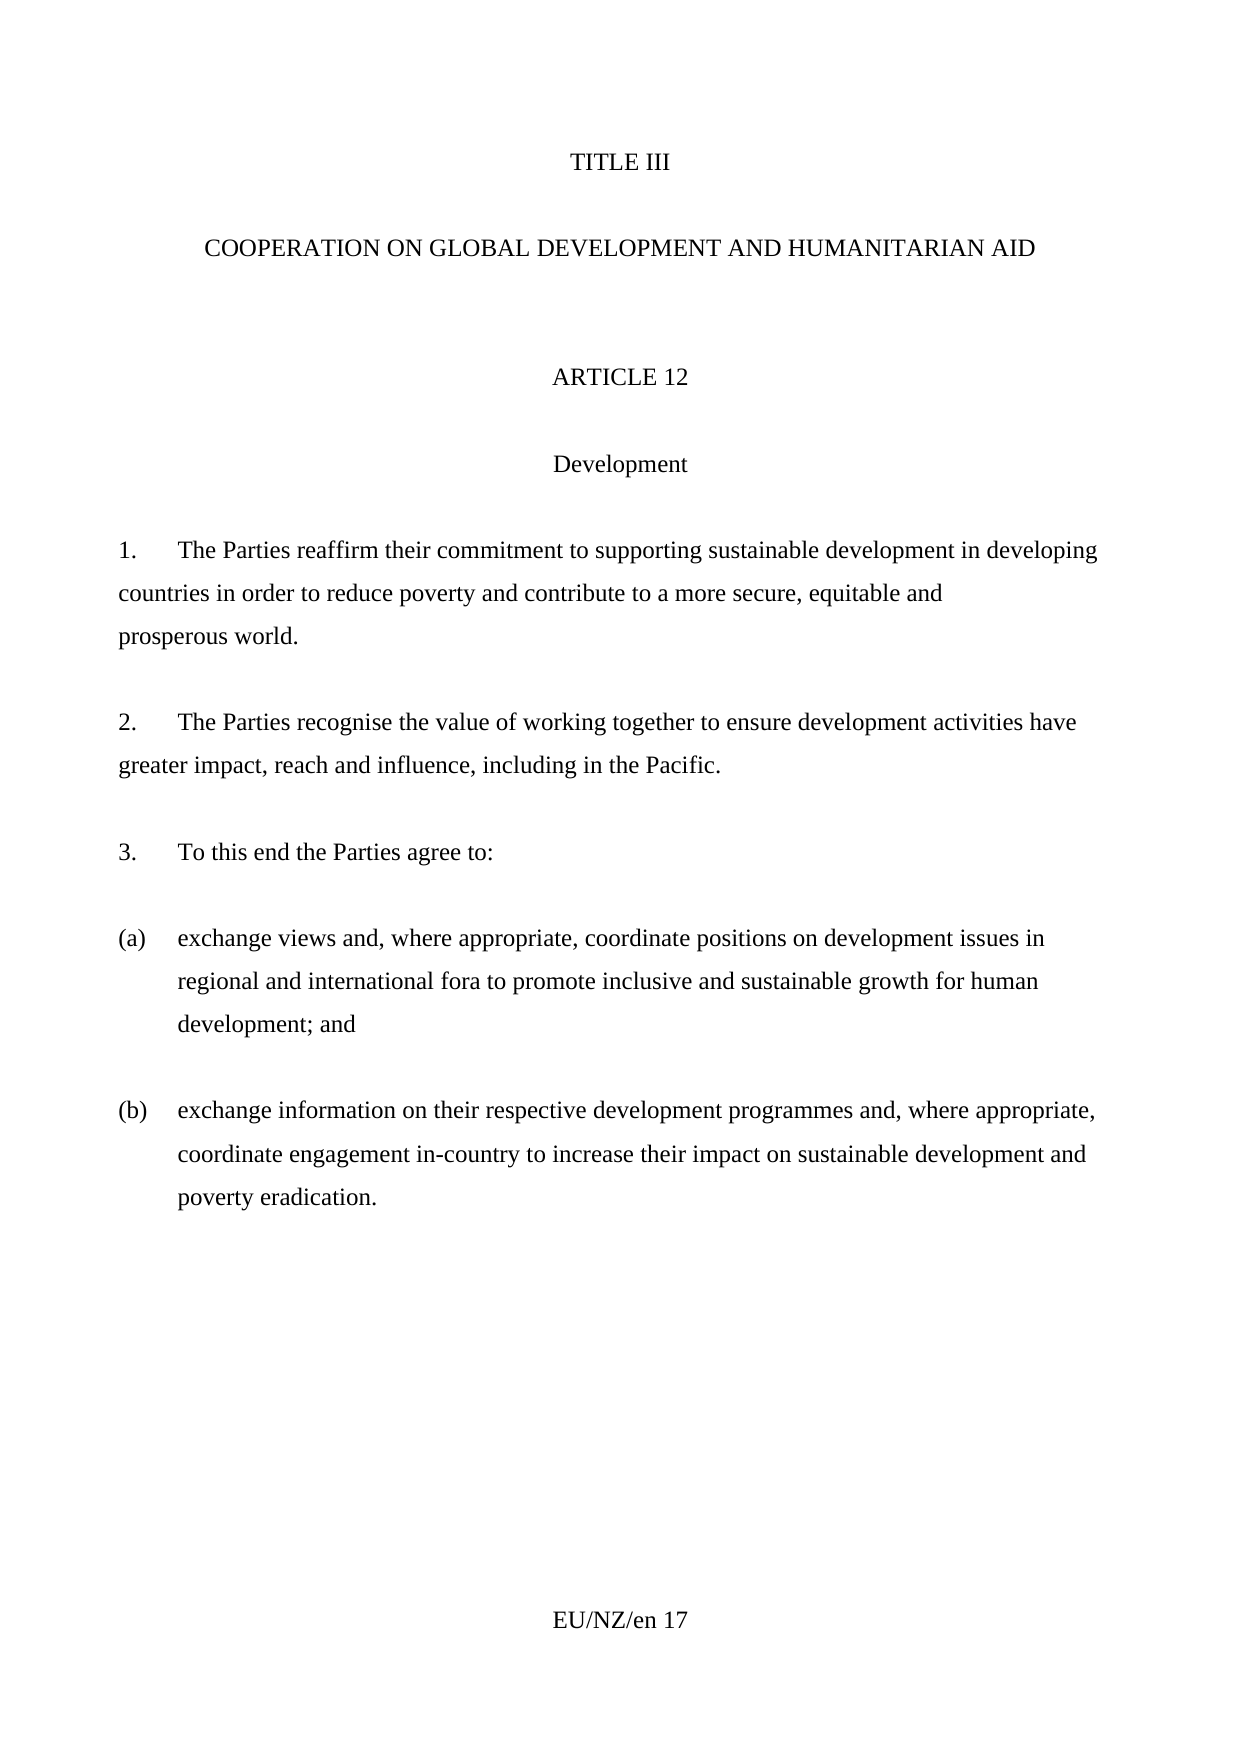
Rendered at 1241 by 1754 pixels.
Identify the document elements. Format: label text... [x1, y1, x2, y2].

text ARTICLE 12 [118, 362, 1122, 391]
text (a) exchange views and, where appropriate, coordinate positions on development issues in regional and international fora to promote inclusive and sustainable growth for human development; and [118, 923, 1122, 1038]
text 3. To this end the Parties agree to: [118, 837, 1122, 866]
text 2. The Parties recognise the value of working together to ensure development activities have greater impact, reach and influence, including in the Pacific. [118, 707, 1122, 779]
text TITLE III [118, 147, 1122, 176]
text (b) exchange information on their respective development programmes and, where appropriate, coordinate engagement in-country to increase their impact on sustainable development and poverty eradication. [118, 1096, 1122, 1211]
text 1. The Parties reaffirm their commitment to supporting sustainable development in developing countries in order to reduce poverty and contribute to a more secure, equitable and prosperous world. [118, 535, 1122, 650]
text Development [118, 449, 1122, 477]
text COOPERATION ON GLOBAL DEVELOPMENT AND HUMANITARIAN AID [118, 233, 1122, 262]
